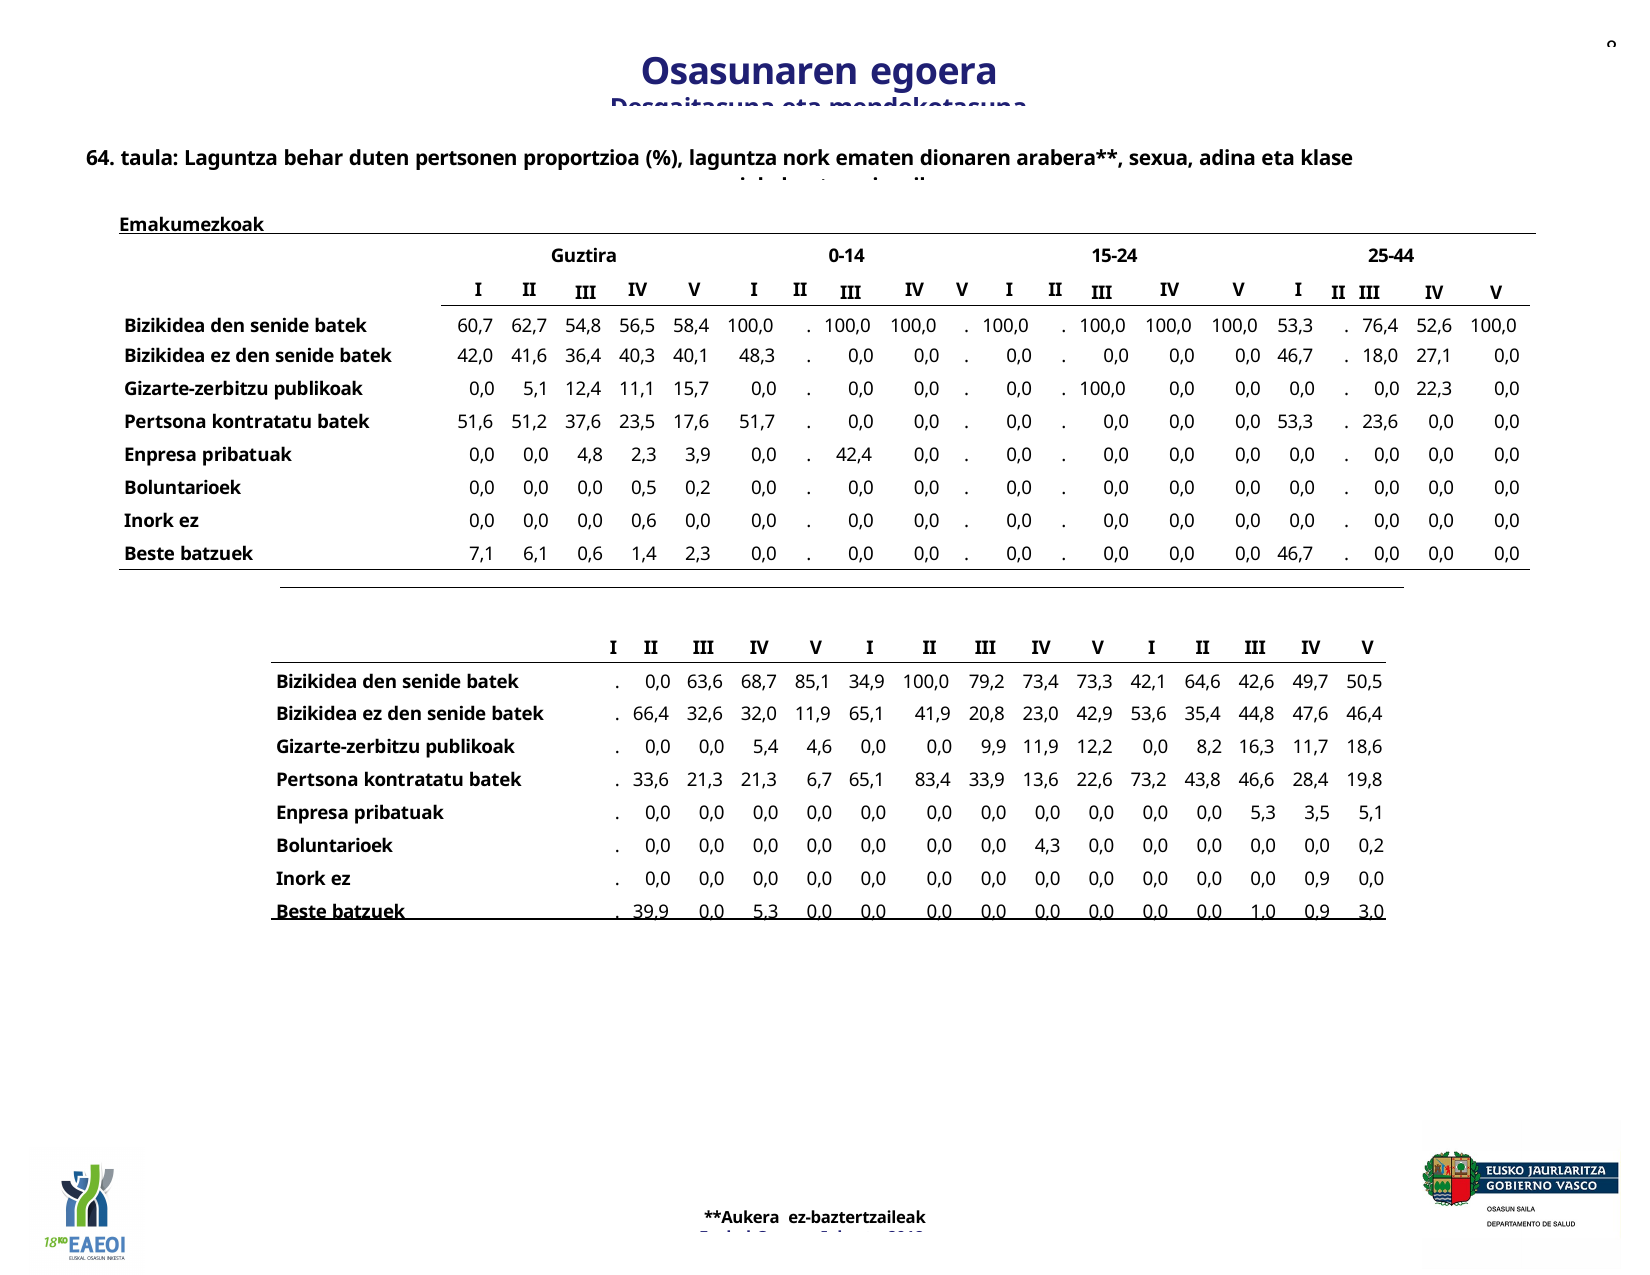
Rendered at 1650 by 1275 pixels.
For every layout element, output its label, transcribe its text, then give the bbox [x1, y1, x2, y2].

text Emakumezkoak [119, 211, 1642, 236]
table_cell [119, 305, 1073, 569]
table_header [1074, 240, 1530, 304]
picture [1422, 1120, 1621, 1269]
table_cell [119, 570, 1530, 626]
picture [29, 1147, 145, 1275]
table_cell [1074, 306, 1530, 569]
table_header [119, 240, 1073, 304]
